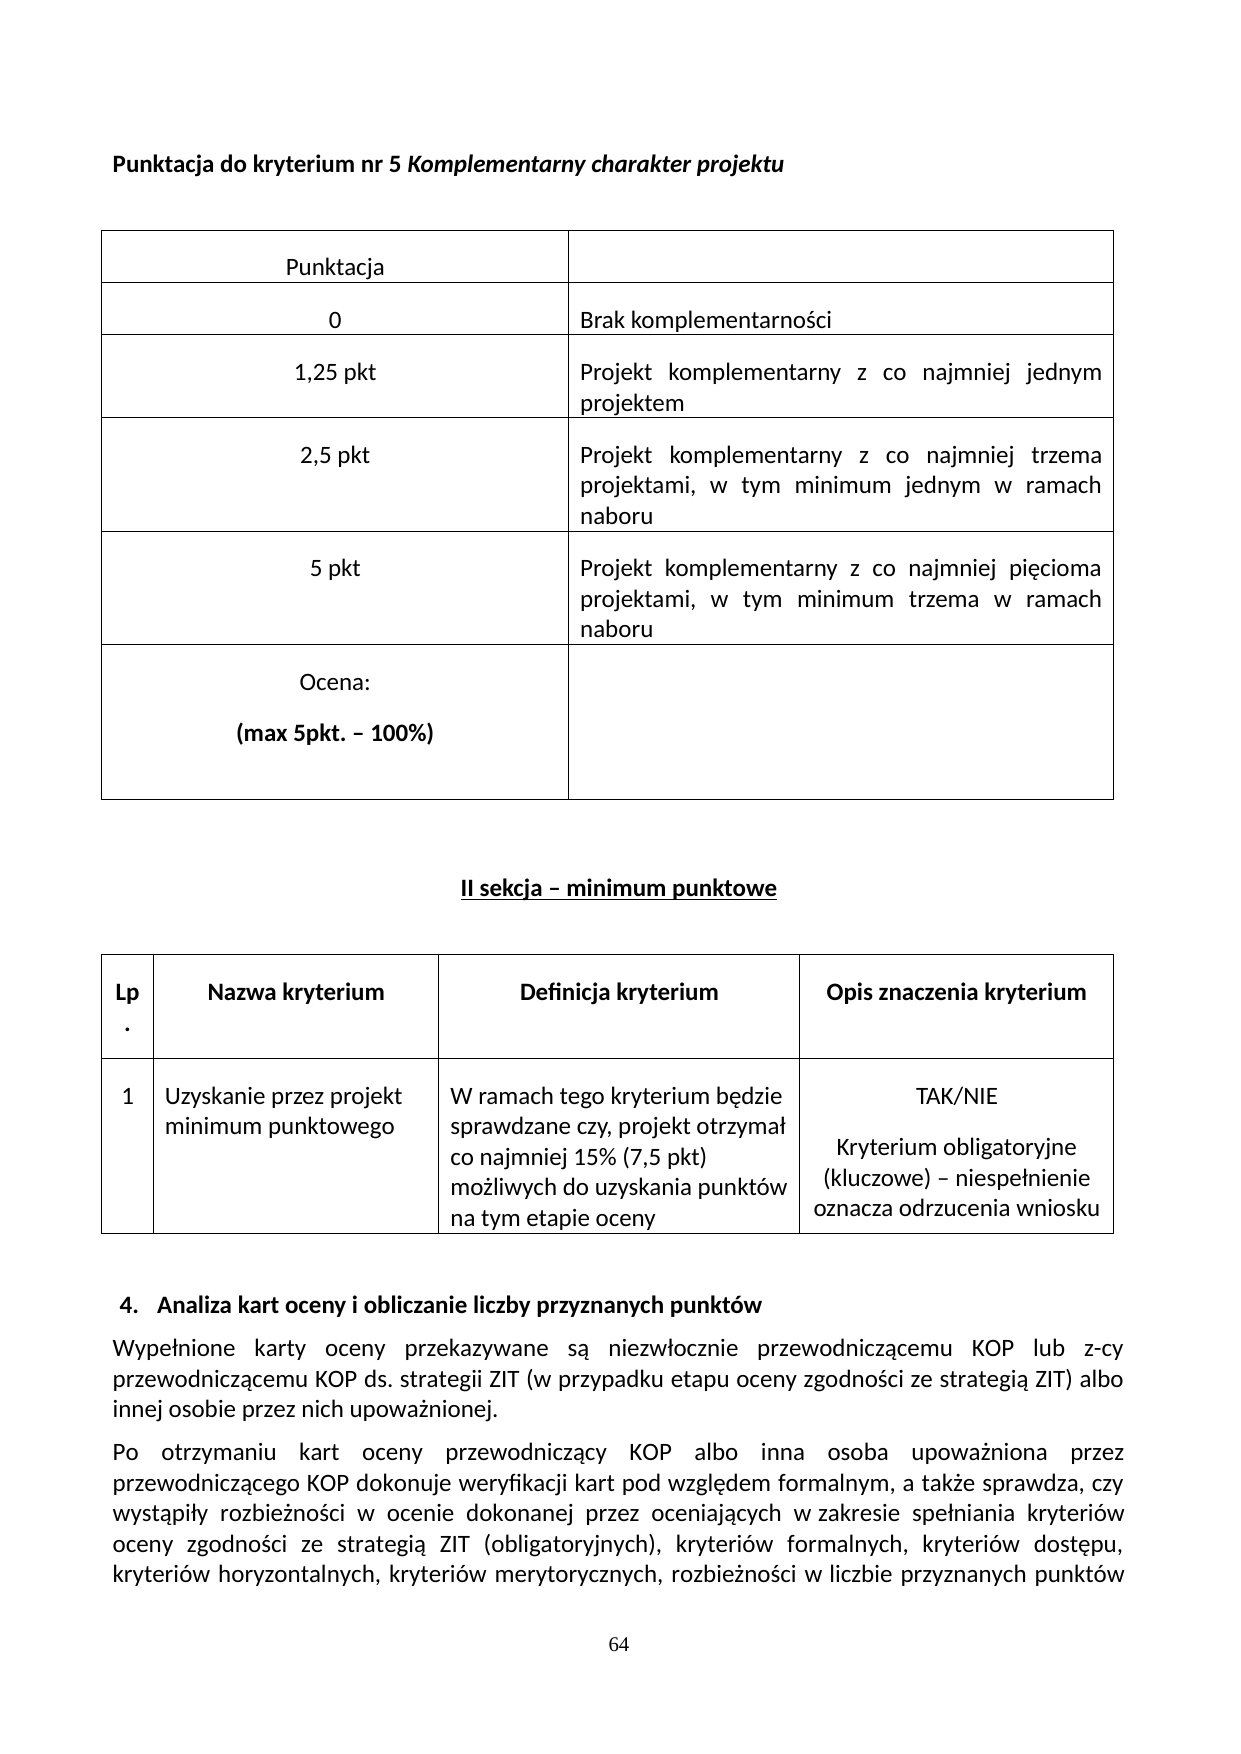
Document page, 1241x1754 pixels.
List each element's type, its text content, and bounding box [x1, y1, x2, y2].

subtitle Analiza kart oceny i obliczanie liczby przyznanych punktów [119, 1289, 1125, 1320]
table_cell Projekt komplementarny z co najmniej pięcioma projektami, w tym minimum trzema w ramach naboru [569, 532, 1113, 644]
table_cell W ramach tego kryterium będzie sprawdzane czy, projekt otrzymał co najmniej 15% (7,5 pkt) możliwych do uzyskania punktów na tym etapie oceny [439, 1059, 799, 1233]
table_cell Brak komplementarności [569, 283, 1113, 334]
table_cell Uzyskanie przez projekt minimum punktowego [154, 1059, 438, 1233]
table_cell 1 [102, 1059, 153, 1233]
table_header Nazwa kryterium [154, 955, 438, 1058]
text Punktacja do kryterium nr 5 Komplementarny charakter projektu [112, 148, 1125, 178]
table_cell [569, 645, 1113, 799]
table_header Definicja kryterium [439, 955, 799, 1058]
table_header Punktacja [102, 231, 568, 282]
table_cell 5 pkt [102, 532, 568, 644]
text Wypełnione karty oceny przekazywane są niezwłocznie przewodniczącemu KOP lub z-cy przewodniczącemu KOP ds. strategii ZIT (w przypadku etapu oceny zgodności ze strategią ZIT) albo innej osobie przez nich upoważnionej. [112, 1332, 1125, 1424]
table_cell Projekt komplementarny z co najmniej jednym projektem [569, 335, 1113, 417]
table_cell Ocena: (max 5pkt. – 100%) [102, 645, 568, 799]
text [112, 1436, 1125, 1589]
table_header Lp. [102, 955, 153, 1058]
table_header Opis znaczenia kryterium [800, 955, 1113, 1058]
table_cell TAK/NIE Kryterium obligatoryjne (kluczowe) – niespełnienie oznacza odrzucenia wniosku [800, 1059, 1113, 1233]
table_header [569, 231, 1113, 282]
table_cell 0 [102, 283, 568, 334]
table_cell Projekt komplementarny z co najmniej trzema projektami, w tym minimum jednym w ramach naboru [569, 418, 1113, 531]
table_cell 2,5 pkt [102, 418, 568, 531]
text II sekcja – minimum punktowe [112, 872, 1125, 903]
table_cell 1,25 pkt [102, 335, 568, 417]
